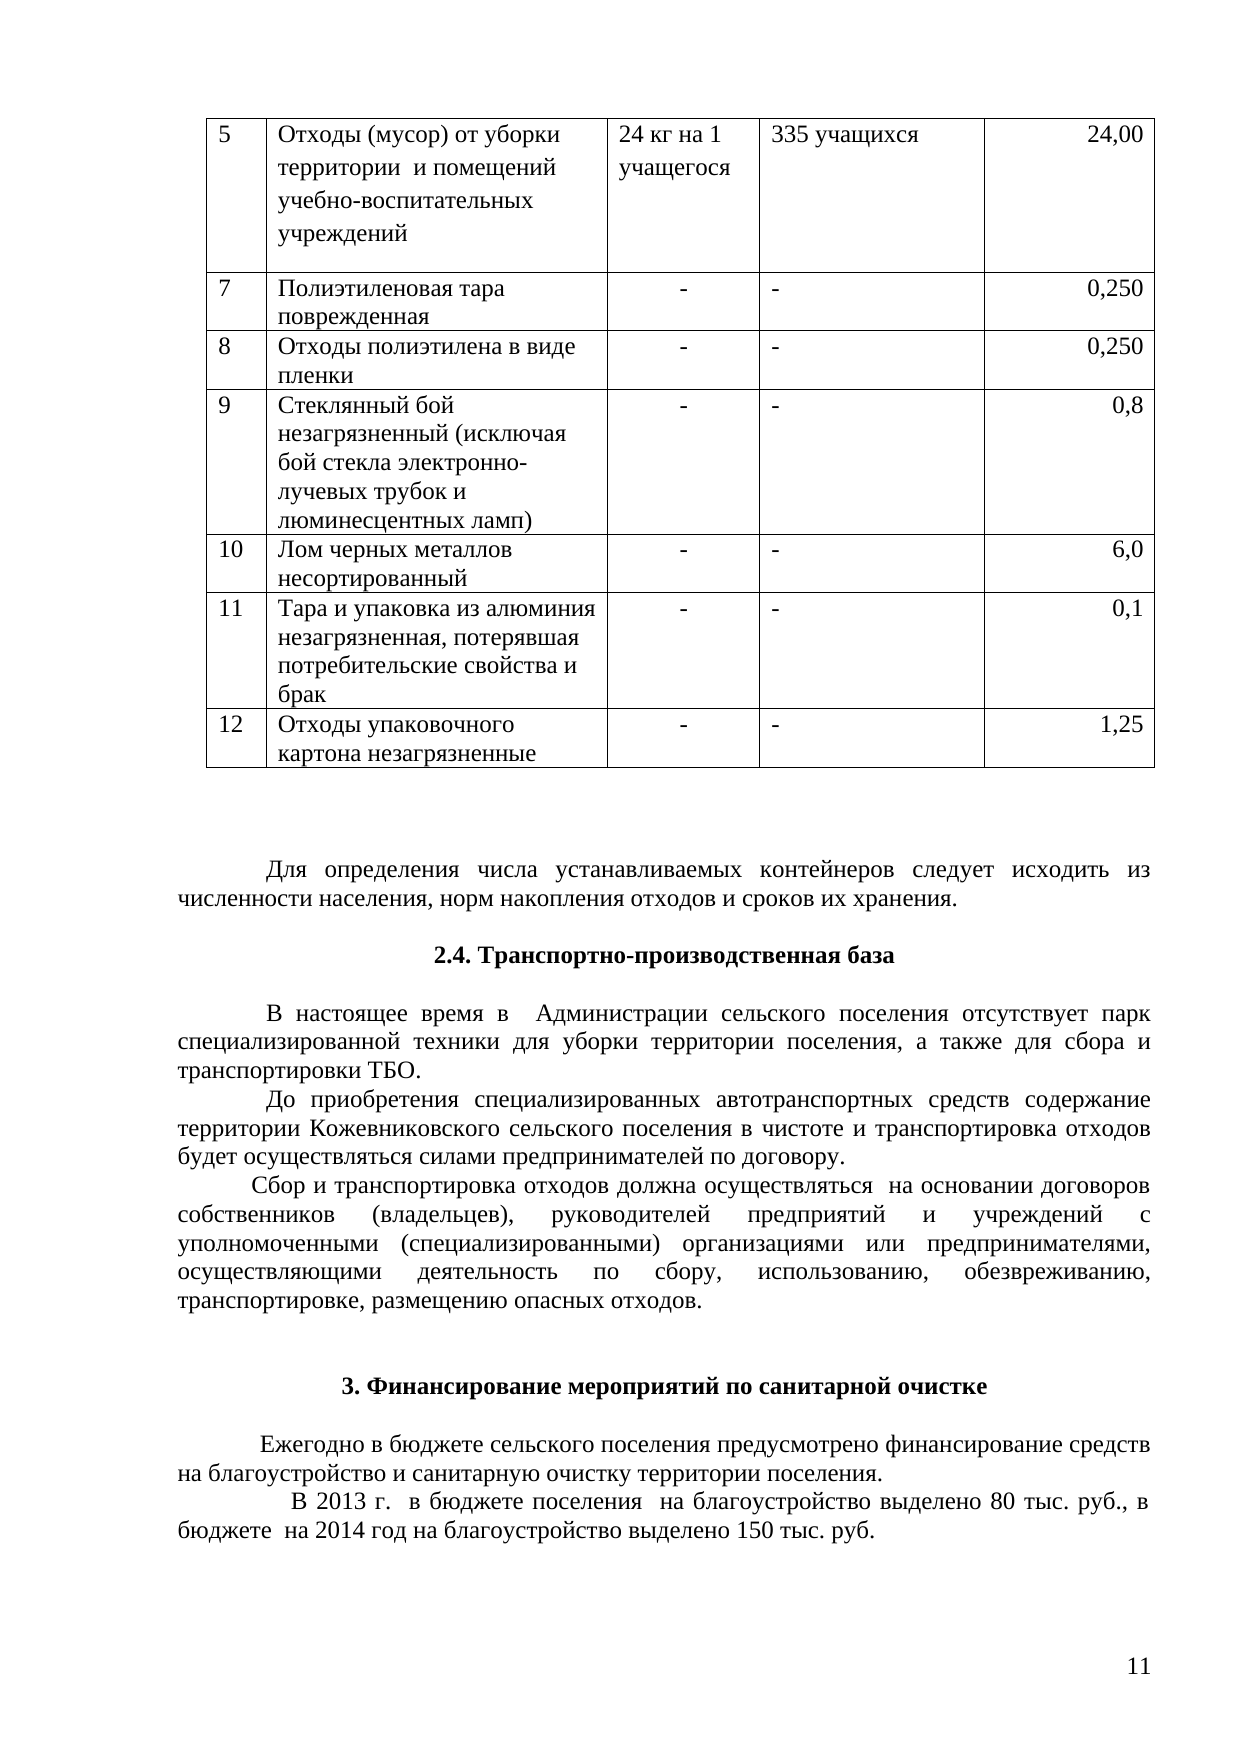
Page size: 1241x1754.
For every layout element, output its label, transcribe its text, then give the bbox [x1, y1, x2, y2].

text Ежегодно в бюджете сельского поселения предусмотрено финансирование средств на благоустройство и санитарную очистку территории поселения. [177, 1429, 1152, 1486]
table_cell - [608, 273, 759, 330]
text 2.4. Транспортно-производственная база [177, 940, 1152, 969]
table_cell 5 [207, 119, 266, 272]
table_cell Стеклянный бой незагрязненный (исключая бой стекла электронно-лучевых трубок и люминесцентных ламп) [267, 390, 607, 533]
table_cell Полиэтиленовая тара поврежденная [267, 273, 607, 330]
table_cell Отходы (мусор) от уборки территории и помещений учебно-воспитательных учреждений [267, 119, 607, 272]
table_cell - [760, 709, 984, 767]
text 3. Финансирование мероприятий по санитарной очистке [177, 1371, 1152, 1400]
text В 2013 г. в бюджете поселения на благоустройство выделено 80 тыс. руб., в бюджете на 2014 год на благоустройство выделено 150 тыс. руб. [177, 1486, 1152, 1544]
table_cell - [760, 535, 984, 592]
table_cell - [760, 273, 984, 330]
table_cell 6,0 [985, 535, 1154, 592]
table_cell 8 [207, 331, 266, 389]
table_cell - [608, 709, 759, 767]
table_cell 24,00 [985, 119, 1154, 272]
text Для определения числа устанавливаемых контейнеров следует исходить из численности населения, норм накопления отходов и сроков их хранения. [177, 854, 1152, 911]
table_cell - [760, 331, 984, 389]
table_cell 1,25 [985, 709, 1154, 767]
text До приобретения специализированных автотранспортных средств содержание территории Кожевниковского сельского поселения в чистоте и транспортировка отходов будет осуществляться силами предпринимателей по договору. [177, 1084, 1152, 1170]
table_cell - [760, 390, 984, 533]
table_cell - [608, 331, 759, 389]
table_cell 0,1 [985, 593, 1154, 708]
table_cell Отходы полиэтилена в виде пленки [267, 331, 607, 389]
table_cell 0,250 [985, 331, 1154, 389]
table_cell Отходы упаковочного картона незагрязненные [267, 709, 607, 767]
table_cell - [608, 390, 759, 533]
table_cell 9 [207, 390, 266, 533]
table_cell Лом черных металлов несортированный [267, 535, 607, 592]
table_cell 0,8 [985, 390, 1154, 533]
table_cell 335 учащихся [760, 119, 984, 272]
table_cell 7 [207, 273, 266, 330]
table_cell 10 [207, 535, 266, 592]
table_cell 0,250 [985, 273, 1154, 330]
table_cell Тара и упаковка из алюминия незагрязненная, потерявшая потребительские свойства и брак [267, 593, 607, 708]
text Сбор и транспортировка отходов должна осуществляться на основании договоров собственников (владельцев), руководителей предприятий и учреждений с уполномоченными (специализированными) организациями или предпринимателями, осуществляющими деятельность по сбору, использованию, обезвреживанию, транспортировке, размещению опасных отходов. [177, 1170, 1152, 1314]
text В настоящее время в Администрации сельского поселения отсутствует парк специализированной техники для уборки территории поселения, а также для сбора и транспортировки ТБО. [177, 998, 1152, 1084]
table_cell - [608, 535, 759, 592]
table_cell 24 кг на 1 учащегося [608, 119, 759, 272]
table_cell 12 [207, 709, 266, 767]
table_cell 11 [207, 593, 266, 708]
table_cell - [760, 593, 984, 708]
table_cell - [608, 593, 759, 708]
